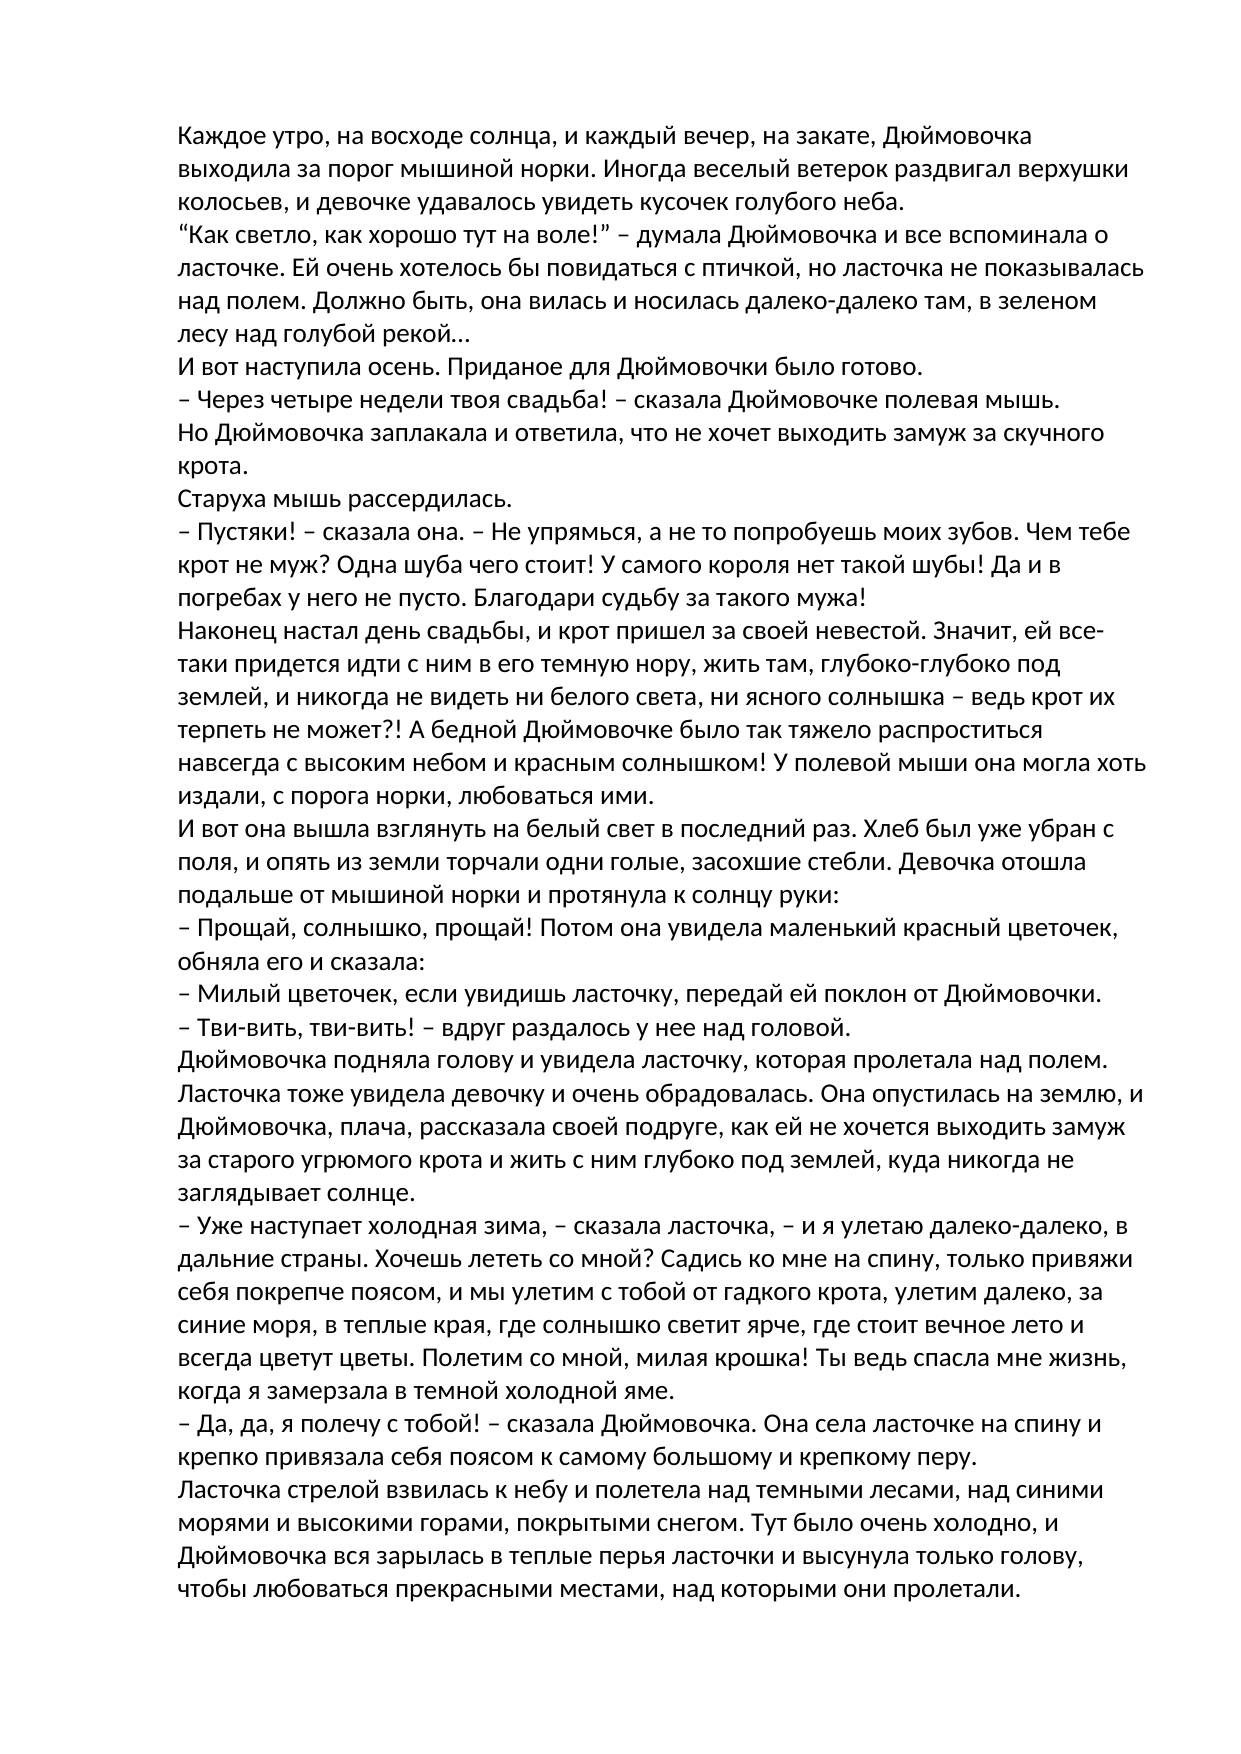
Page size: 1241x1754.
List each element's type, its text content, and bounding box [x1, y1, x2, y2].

text – Прощай, солнышко, прощай! Потом она увидела маленький красный цветочек, обняла его и сказала: [177, 911, 1152, 977]
text – Милый цветочек, если увидишь ласточку, передай ей поклон от Дюймовочки. [177, 977, 1152, 1010]
text – Уже наступает холодная зима, – сказала ласточка, – и я улетаю далеко-далеко, в дальние страны. Хочешь лететь со мной? Садись ко мне на спину, только привяжи себя покрепче поясом, и мы улетим с тобой от гадкого крота, улетим далеко, за синие моря, в теплые края, где солнышко светит ярче, где стоит вечное лето и всегда цветут цветы. Полетим со мной, милая крошка! Ты ведь спасла мне жизнь, когда я замерзала в темной холодной яме. [177, 1208, 1152, 1406]
text Но Дюймовочка заплакала и ответила, что не хочет выходить замуж за скучного крота. [177, 415, 1152, 481]
text И вот она вышла взглянуть на белый свет в последний раз. Хлеб был уже убран с поля, и опять из земли торчали одни голые, засохшие стебли. Девочка отошла подальше от мышиной норки и протянула к солнцу руки: [177, 812, 1152, 911]
text – Пустяки! – сказала она. – Не упрямься, а не то попробуешь моих зубов. Чем тебе крот не муж? Одна шуба чего стоит! У самого короля нет такой шубы! Да и в погребах у него не пусто. Благодари судьбу за такого мужа! [177, 514, 1152, 613]
text – Да, да, я полечу с тобой! – сказала Дюймовочка. Она села ласточке на спину и крепко привязала себя поясом к самому большому и крепкому перу. [177, 1406, 1152, 1472]
text И вот наступила осень. Приданое для Дюймовочки было готово. [177, 349, 1152, 382]
text Ласточка стрелой взвилась к небу и полетела над темными лесами, над синими морями и высокими горами, покрытыми снегом. Тут было очень холодно, и Дюймовочка вся зарылась в теплые перья ласточки и высунула только голову, чтобы любоваться прекрасными местами, над которыми они пролетали. [177, 1472, 1152, 1604]
text Каждое утро, на восходе солнца, и каждый вечер, на закате, Дюймовочка выходила за порог мышиной норки. Иногда веселый ветерок раздвигал верхушки колосьев, и девочке удавалось увидеть кусочек голубого неба. [177, 118, 1152, 217]
text – Тви-вить, тви-вить! – вдруг раздалось у нее над головой. [177, 1010, 1152, 1043]
text Наконец настал день свадьбы, и крот пришел за своей невестой. Значит, ей все-таки придется идти с ним в его темную нору, жить там, глубоко-глубоко под землей, и никогда не видеть ни белого света, ни ясного солнышка – ведь крот их терпеть не может?! А бедной Дюймовочке было так тяжело распроститься навсегда с высоким небом и красным солнышком! У полевой мыши она могла хоть издали, с порога норки, любоваться ими. [177, 613, 1152, 812]
text – Через четыре недели твоя свадьба! – сказала Дюймовочке полевая мышь. [177, 382, 1152, 415]
text Старуха мышь рассердилась. [177, 481, 1152, 514]
text Дюймовочка подняла голову и увидела ласточку, которая пролетала над полем. Ласточка тоже увидела девочку и очень обрадовалась. Она опустилась на землю, и Дюймовочка, плача, рассказала своей подруге, как ей не хочется выходить замуж за старого угрюмого крота и жить с ним глубоко под землей, куда никогда не заглядывает солнце. [177, 1043, 1152, 1208]
text “Как светло, как хорошо тут на воле!” – думала Дюймовочка и все вспоминала о ласточке. Ей очень хотелось бы повидаться с птичкой, но ласточка не показывалась над полем. Должно быть, она вилась и носилась далеко-далеко там, в зеленом лесу над голубой рекой… [177, 217, 1152, 349]
